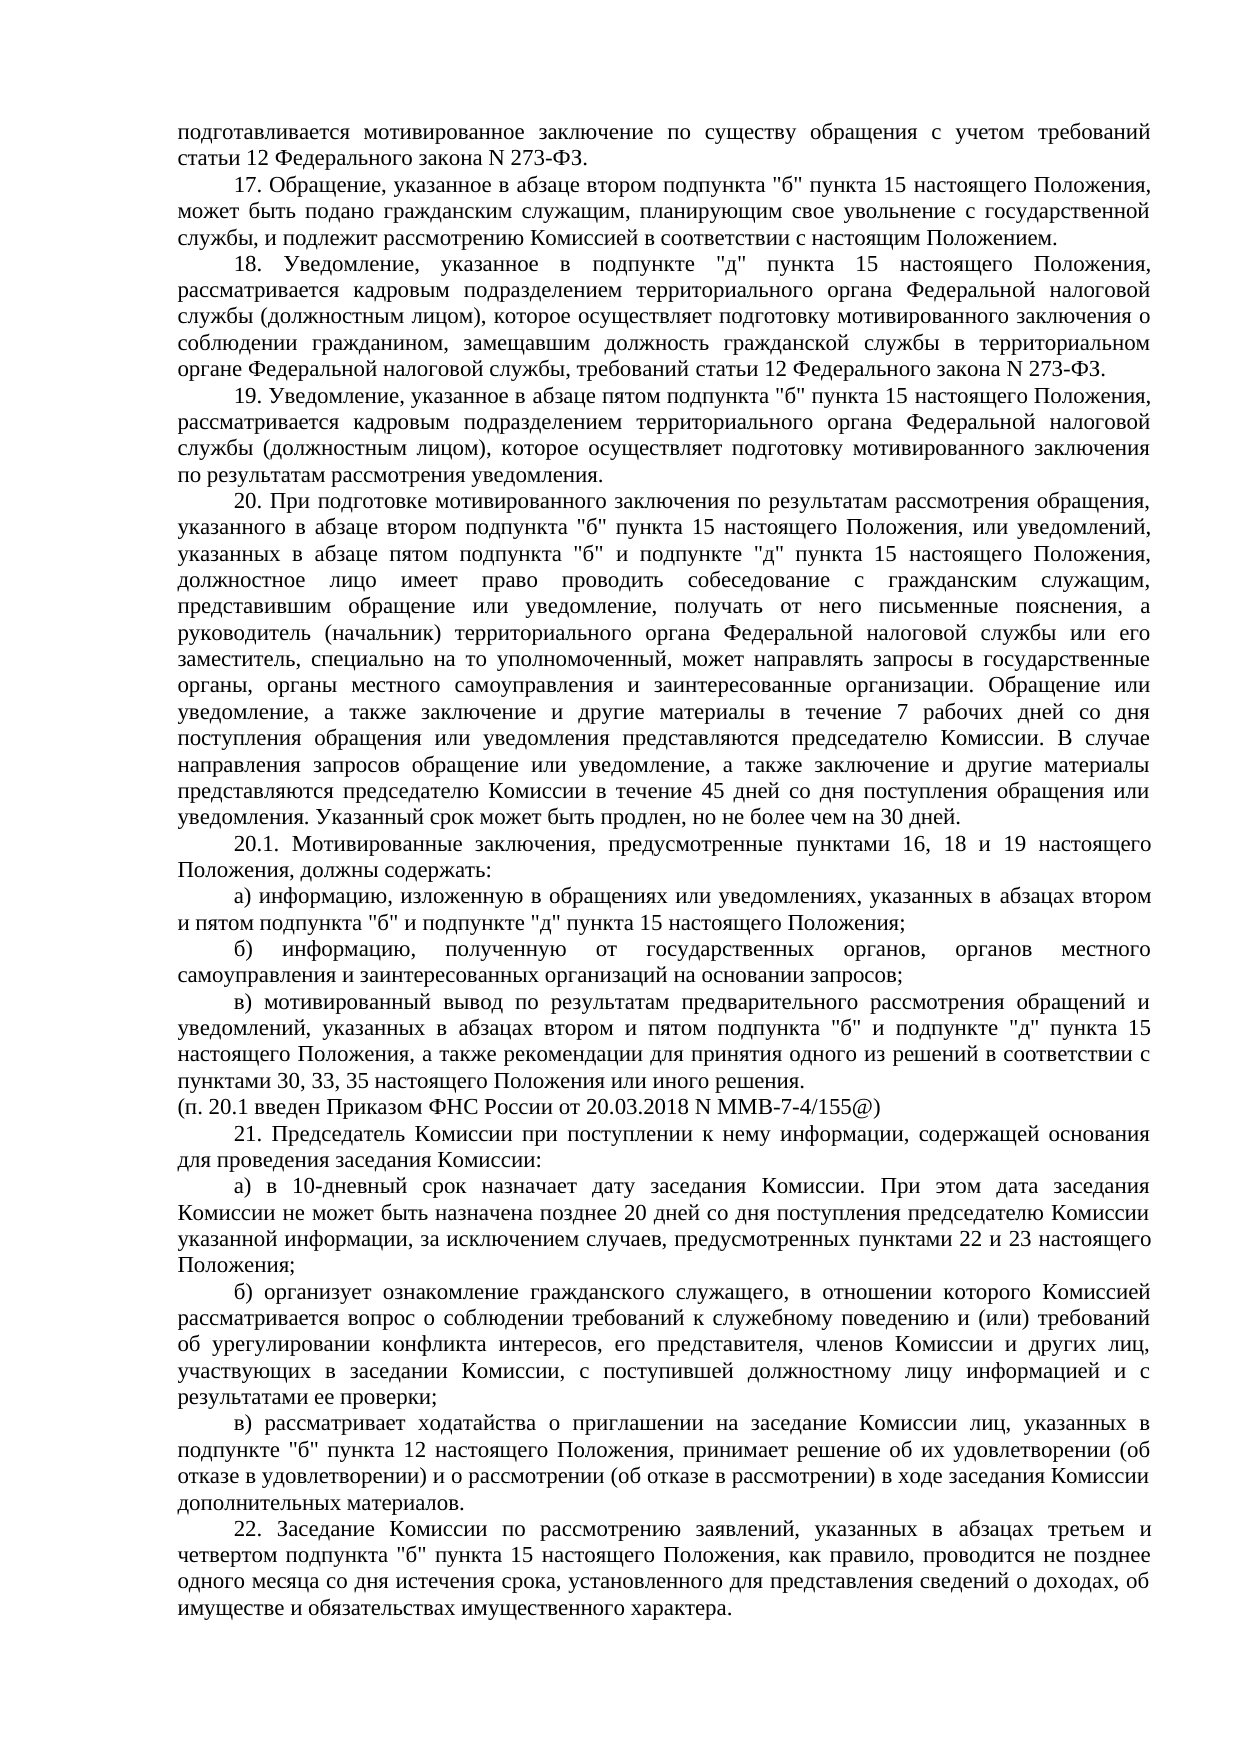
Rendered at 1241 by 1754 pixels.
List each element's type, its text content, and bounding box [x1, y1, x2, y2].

text 20.1. Мотивированные заключения, предусмотренные пунктами 16, 18 и 19 настоящего Положения, должны содержать: [177, 830, 1152, 882]
text 22. Заседание Комиссии по рассмотрению заявлений, указанных в абзацах третьем и четвертом подпункта "б" пункта 15 настоящего Положения, как правило, проводится не позднее одного месяца со дня истечения срока, установленного для представления сведений о доходах, об имуществе и обязательствах имущественного характера. [177, 1515, 1152, 1620]
text 21. Председатель Комиссии при поступлении к нему информации, содержащей основания для проведения заседания Комиссии: [177, 1119, 1152, 1172]
text в) рассматривает ходатайства о приглашении на заседание Комиссии лиц, указанных в подпункте "б" пункта 12 настоящего Положения, принимает решение об их удовлетворении (об отказе в удовлетворении) и о рассмотрении (об отказе в рассмотрении) в ходе заседания Комиссии дополнительных материалов. [177, 1409, 1152, 1515]
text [177, 118, 1152, 171]
text 20. При подготовке мотивированного заключения по результатам рассмотрения обращения, указанного в абзаце втором подпункта "б" пункта 15 настоящего Положения, или уведомлений, указанных в абзаце пятом подпункта "б" и подпункте "д" пункта 15 настоящего Положения, должностное лицо имеет право проводить собеседование с гражданским служащим, представившим обращение или уведомление, получать от него письменные пояснения, а руководитель (начальник) территориального органа Федеральной налоговой службы или его заместитель, специально на то уполномоченный, может направлять запросы в государственные органы, органы местного самоуправления и заинтересованные организации. Обращение или уведомление, а также заключение и другие материалы в течение 7 рабочих дней со дня поступления обращения или уведомления представляются председателю Комиссии. В случае направления запросов обращение или уведомление, а также заключение и другие материалы представляются председателю Комиссии в течение 45 дней со дня поступления обращения или уведомления. Указанный срок может быть продлен, но не более чем на 30 дней. [177, 487, 1152, 830]
text (п. 20.1 введен Приказом ФНС России от 20.03.2018 N ММВ-7-4/155@) [177, 1093, 1152, 1119]
text а) в 10-дневный срок назначает дату заседания Комиссии. При этом дата заседания Комиссии не может быть назначена позднее 20 дней со дня поступления председателю Комиссии указанной информации, за исключением случаев, предусмотренных пунктами 22 и 23 настоящего Положения; [177, 1172, 1152, 1278]
text б) информацию, полученную от государственных органов, органов местного самоуправления и заинтересованных организаций на основании запросов; [177, 935, 1152, 988]
text б) организует ознакомление гражданского служащего, в отношении которого Комиссией рассматривается вопрос о соблюдении требований к служебному поведению и (или) требований об урегулировании конфликта интересов, его представителя, членов Комиссии и других лиц, участвующих в заседании Комиссии, с поступившей должностному лицу информацией и с результатами ее проверки; [177, 1278, 1152, 1409]
text а) информацию, изложенную в обращениях или уведомлениях, указанных в абзацах втором и пятом подпункта "б" и подпункте "д" пункта 15 настоящего Положения; [177, 882, 1152, 935]
text 19. Уведомление, указанное в абзаце пятом подпункта "б" пункта 15 настоящего Положения, рассматривается кадровым подразделением территориального органа Федеральной налоговой службы (должностным лицом), которое осуществляет подготовку мотивированного заключения по результатам рассмотрения уведомления. [177, 382, 1152, 487]
text 18. Уведомление, указанное в подпункте "д" пункта 15 настоящего Положения, рассматривается кадровым подразделением территориального органа Федеральной налоговой службы (должностным лицом), которое осуществляет подготовку мотивированного заключения о соблюдении гражданином, замещавшим должность гражданской службы в территориальном органе Федеральной налоговой службы, требований статьи 12 Федерального закона N 273-ФЗ. [177, 250, 1152, 382]
text 17. Обращение, указанное в абзаце втором подпункта "б" пункта 15 настоящего Положения, может быть подано гражданским служащим, планирующим свое увольнение с государственной службы, и подлежит рассмотрению Комиссией в соответствии с настоящим Положением. [177, 171, 1152, 250]
text в) мотивированный вывод по результатам предварительного рассмотрения обращений и уведомлений, указанных в абзацах втором и пятом подпункта "б" и подпункте "д" пункта 15 настоящего Положения, а также рекомендации для принятия одного из решений в соответствии с пунктами 30, 33, 35 настоящего Положения или иного решения. [177, 988, 1152, 1093]
